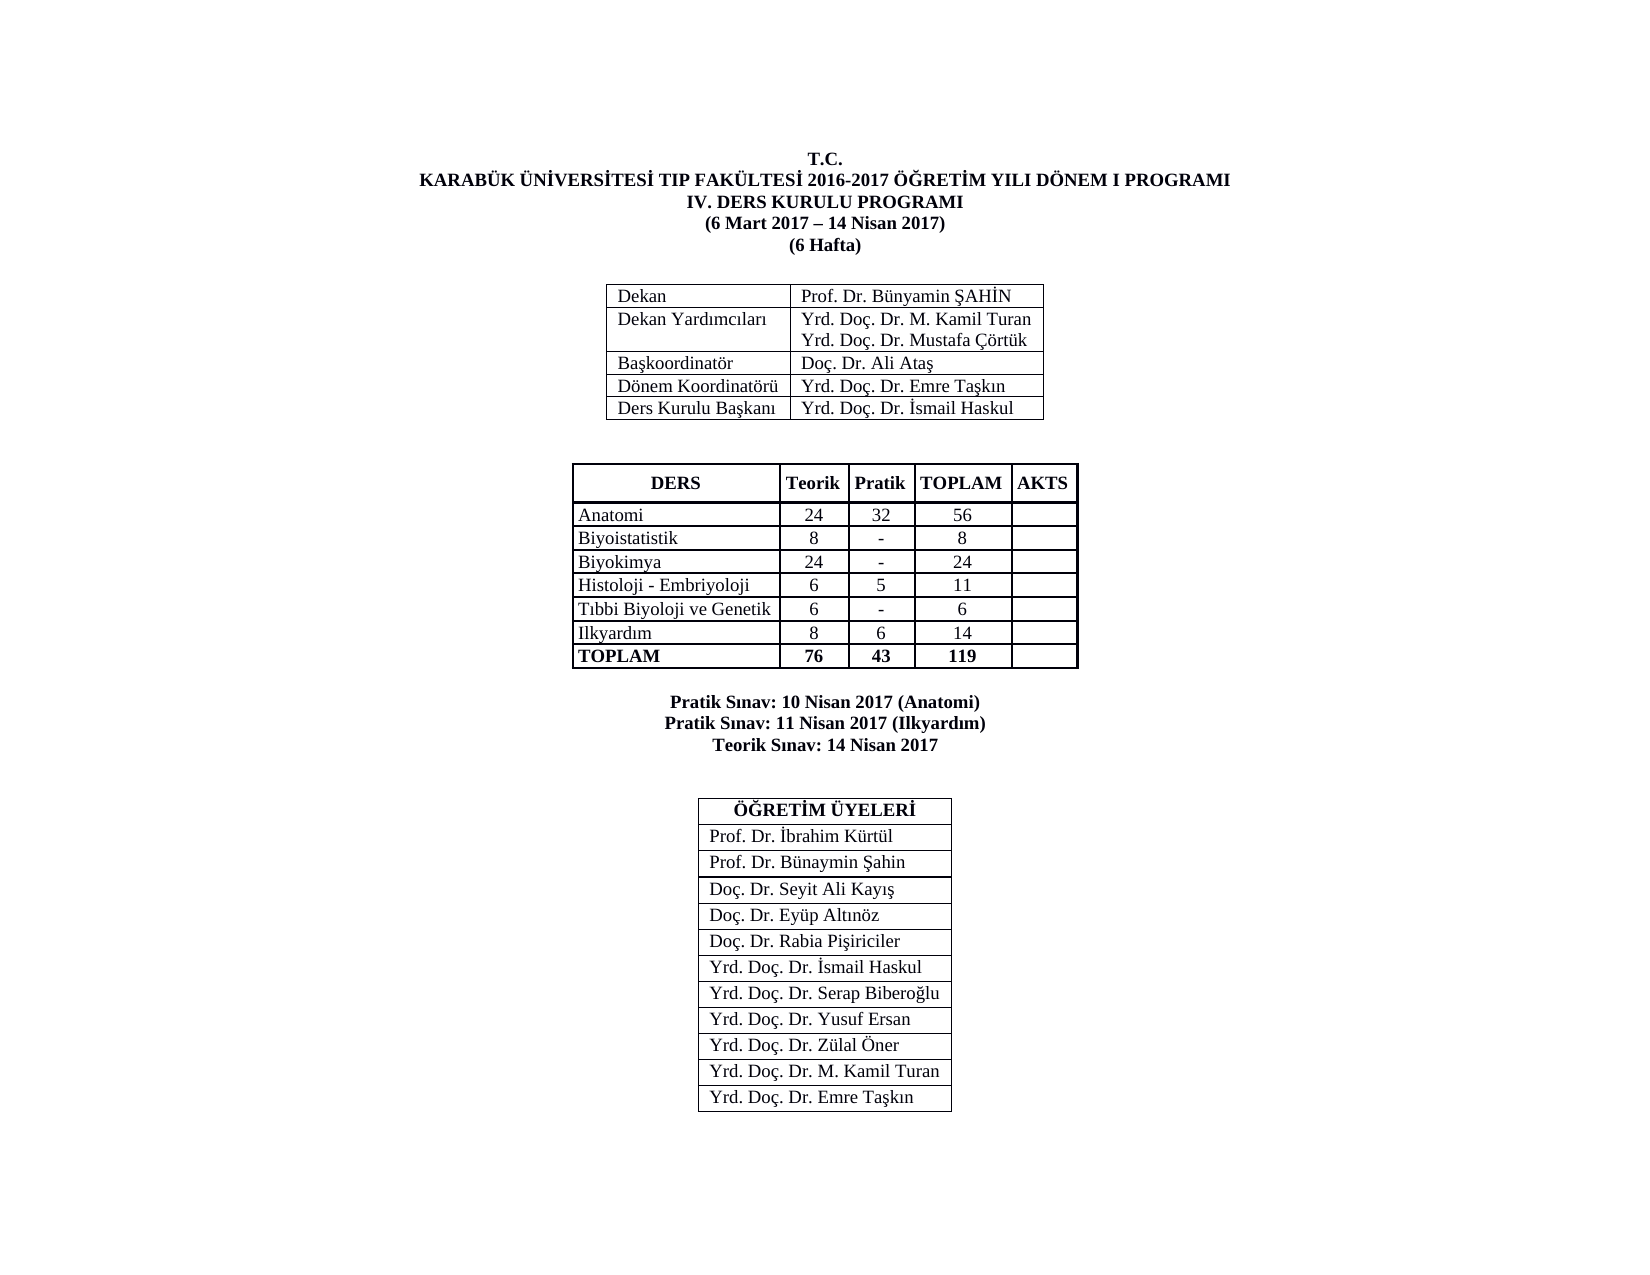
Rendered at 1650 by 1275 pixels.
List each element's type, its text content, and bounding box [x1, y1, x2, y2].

table_cell 32 [850, 504, 914, 525]
table_header AKTS [1013, 465, 1076, 501]
table_cell [1013, 622, 1076, 643]
table_header Teorik [781, 465, 848, 501]
table_cell 6 [781, 598, 848, 619]
table_cell Yrd. Doç. Dr. İsmail Haskul [791, 397, 1043, 419]
text T.C. [148, 148, 1502, 169]
table_header TOPLAM [916, 465, 1011, 501]
table_cell Doç. Dr. Seyit Ali Kayış [699, 878, 951, 902]
table_cell Dönem Koordinatörü [607, 375, 790, 396]
table_cell [1013, 598, 1076, 619]
table_cell Prof. Dr. İbrahim Kürtül [699, 825, 951, 850]
table_cell 5 [850, 574, 914, 596]
table_cell TOPLAM [574, 645, 779, 667]
table_cell 14 [916, 622, 1011, 643]
table_header Dekan [607, 285, 790, 307]
table_cell 119 [916, 645, 1011, 667]
table_cell Prof. Dr. Bünaymin Şahin [699, 851, 951, 876]
table_cell 8 [916, 527, 1011, 549]
table_cell - [850, 527, 914, 549]
table_cell - [850, 551, 914, 572]
table_cell Yrd. Doç. Dr. Zülal Öner [699, 1034, 951, 1059]
table_cell 8 [781, 527, 848, 549]
table_cell 24 [781, 551, 848, 572]
table_cell Yrd. Doç. Dr. Emre Taşkın [791, 375, 1043, 396]
table_cell Yrd. Doç. Dr. Emre Taşkın [699, 1086, 951, 1111]
table_cell Başkoordinatör [607, 352, 790, 373]
table_cell Yrd. Doç. Dr. M. Kamil Turan Yrd. Doç. Dr. Mustafa Çörtük [791, 308, 1043, 351]
table_cell Yrd. Doç. Dr. M. Kamil Turan [699, 1060, 951, 1085]
table_cell 6 [850, 622, 914, 643]
table_cell 24 [916, 551, 1011, 572]
table_cell 6 [781, 574, 848, 596]
text Teorik Sınav: 14 Nisan 2017 [148, 734, 1502, 755]
table_cell Tıbbi Biyoloji ve Genetik [574, 598, 779, 619]
table_cell 43 [850, 645, 914, 667]
table_header Prof. Dr. Bünyamin ŞAHİN [791, 285, 1043, 307]
table_header DERS [574, 465, 779, 501]
table_cell Anatomi [574, 504, 779, 525]
table_cell [1013, 504, 1076, 525]
table_cell 76 [781, 645, 848, 667]
table_cell [1013, 551, 1076, 572]
table_cell 24 [781, 504, 848, 525]
text IV. DERS KURULU PROGRAMI [148, 191, 1502, 212]
text (6 Hafta) [148, 234, 1502, 255]
table_cell 6 [916, 598, 1011, 619]
table_cell 8 [781, 622, 848, 643]
table_cell 11 [916, 574, 1011, 596]
text (6 Mart 2017 – 14 Nisan 2017) [148, 212, 1502, 234]
text Pratik Sınav: 11 Nisan 2017 (Ilkyardım) [148, 712, 1502, 734]
table_cell Histoloji - Embriyoloji [574, 574, 779, 596]
table_cell 56 [916, 504, 1011, 525]
table_cell Yrd. Doç. Dr. Serap Biberoğlu [699, 982, 951, 1007]
table_cell Yrd. Doç. Dr. İsmail Haskul [699, 956, 951, 981]
table_cell Doç. Dr. Ali Ataş [791, 352, 1043, 373]
table_cell - [850, 598, 914, 619]
table_cell Doç. Dr. Rabia Pişiriciler [699, 930, 951, 954]
table_cell [1013, 527, 1076, 549]
table_header ÖĞRETİM ÜYELERİ [699, 799, 951, 824]
table_cell Doç. Dr. Eyüp Altınöz [699, 904, 951, 928]
table_cell Biyokimya [574, 551, 779, 572]
table_cell [1013, 645, 1076, 667]
table_cell Dekan Yardımcıları [607, 308, 790, 351]
table_cell [1013, 574, 1076, 596]
table_cell Biyoistatistik [574, 527, 779, 549]
table_header Pratik [850, 465, 914, 501]
table_cell Ders Kurulu Başkanı [607, 397, 790, 419]
table_cell Ilkyardım [574, 622, 779, 643]
text KARABÜK ÜNİVERSİTESİ TIP FAKÜLTESİ 2016-2017 ÖĞRETİM YILI DÖNEM I PROGRAMI [148, 169, 1502, 191]
table_cell Yrd. Doç. Dr. Yusuf Ersan [699, 1008, 951, 1033]
text Pratik Sınav: 10 Nisan 2017 (Anatomi) [148, 691, 1502, 712]
